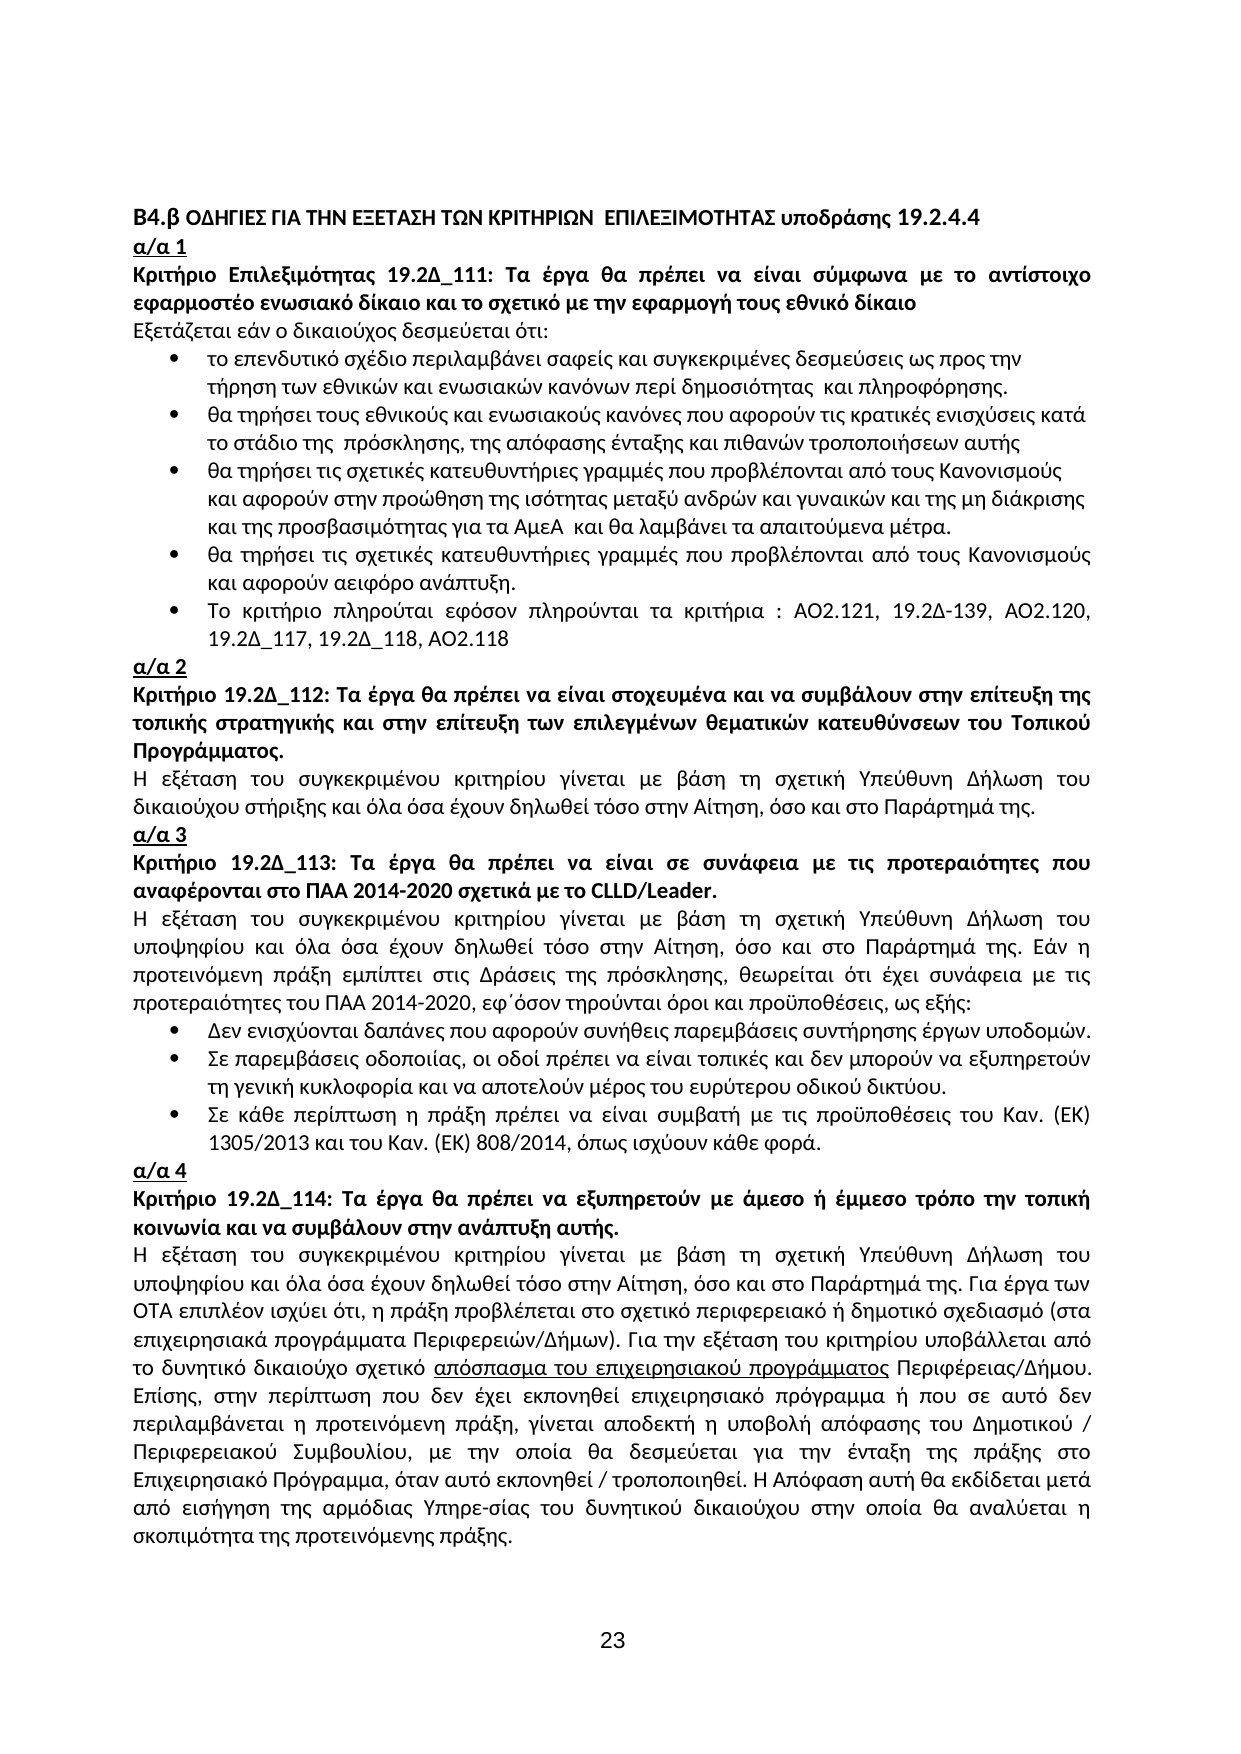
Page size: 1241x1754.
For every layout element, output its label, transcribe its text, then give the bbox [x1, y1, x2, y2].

list Δεν ενισχύονται δαπάνες που αφορούν συνήθεις παρεμβάσεις συντήρησης έργων υποδομών. [170, 1016, 1092, 1044]
list θα τηρήσει τους εθνικούς και ενωσιακούς κανόνες που αφορούν τις κρατικές ενισχύσεις κατά το στάδιο της πρόσκλησης, της απόφασης ένταξης και πιθανών τροποποιήσεων αυτής [170, 400, 1092, 456]
text Κριτήριο 19.2Δ_113: Τα έργα θα πρέπει να είναι σε συνάφεια με τις προτεραιότητες που αναφέρονται στο ΠΑΑ 2014-2020 σχετικά με το CLLD/Leader. [133, 848, 1092, 904]
text Κριτήριο 19.2Δ_114: Τα έργα θα πρέπει να εξυπηρετούν με άμεσο ή έμμεσο τρόπο την τοπική κοινωνία και να συμβάλουν στην ανάπτυξη αυτής. [133, 1184, 1092, 1241]
list Το κριτήριο πληρούται εφόσον πληρούνται τα κριτήρια : ΑΟ2.121, 19.2Δ-139, ΑΟ2.120, 19.2Δ_117, 19.2Δ_118, ΑΟ2.118 [170, 596, 1092, 652]
list το επενδυτικό σχέδιο περιλαμβάνει σαφείς και συγκεκριμένες δεσμεύσεις ως προς την τήρηση των εθνικών και ενωσιακών κανόνων περί δημοσιότητας και πληροφόρησης. [170, 344, 1092, 400]
list Σε παρεμβάσεις οδοποιίας, οι οδοί πρέπει να είναι τοπικές και δεν μπορούν να εξυπηρετούν τη γενική κυκλοφορία και να αποτελούν μέρος του ευρύτερου οδικού δικτύου. [170, 1044, 1092, 1101]
text α/α 1 [133, 232, 1092, 260]
list θα τηρήσει τις σχετικές κατευθυντήριες γραμμές που προβλέπονται από τους Κανονισμούς και αφορούν στην προώθηση της ισότητας μεταξύ ανδρών και γυναικών και της μη διάκρισης και της προσβασιμότητας για τα ΑμεΑ και θα λαμβάνει τα απαιτούμενα μέτρα. [170, 456, 1092, 540]
text Η εξέταση του συγκεκριμένου κριτηρίου γίνεται με βάση τη σχετική Υπεύθυνη Δήλωση του υποψηφίου και όλα όσα έχουν δηλωθεί τόσο στην Αίτηση, όσο και στο Παράρτημά της. Για έργα των ΟΤΑ επιπλέον ισχύει ότι, η πράξη προβλέπεται στο σχετικό περιφερειακό ή δημοτικό σχεδιασμό (στα επιχειρησιακά προγράμματα Περιφερειών/Δήμων). Για την εξέταση του κριτηρίου υποβάλλεται από το δυνητικό δικαιούχο σχετικό απόσπασμα του επιχειρησιακού προγράμματος Περιφέρειας/Δήμου. Επίσης, στην περίπτωση που δεν έχει εκπονηθεί επιχειρησιακό πρόγραμμα ή που σε αυτό δεν περιλαμβάνεται η προτεινόμενη πράξη, γίνεται αποδεκτή η υποβολή απόφασης του Δημοτικού / Περιφερειακού Συμβουλίου, με την οποία θα δεσμεύεται για την ένταξη της πράξης στο Επιχειρησιακό Πρόγραμμα, όταν αυτό εκπονηθεί / τροποποιηθεί. Η Απόφαση αυτή θα εκδίδεται μετά από εισήγηση της αρμόδιας Υπηρε-σίας του δυνητικού δικαιούχου στην οποία θα αναλύεται η σκοπιμότητα της προτεινόμενης πράξης. [133, 1241, 1092, 1549]
list θα τηρήσει τις σχετικές κατευθυντήριες γραμμές που προβλέπονται από τους Κανονισμούς και αφορούν αειφόρο ανάπτυξη. [170, 540, 1092, 596]
text Η εξέταση του συγκεκριμένου κριτηρίου γίνεται με βάση τη σχετική Υπεύθυνη Δήλωση του υποψηφίου και όλα όσα έχουν δηλωθεί τόσο στην Αίτηση, όσο και στο Παράρτημά της. Εάν η προτεινόμενη πράξη εμπίπτει στις Δράσεις της πρόσκλησης, θεωρείται ότι έχει συνάφεια με τις προτεραιότητες του ΠΑΑ 2014-2020, εφ΄όσον τηρούνται όροι και προϋποθέσεις, ως εξής: [133, 904, 1092, 1016]
text Κριτήριο Επιλεξιμότητας 19.2Δ_111: Τα έργα θα πρέπει να είναι σύμφωνα με το αντίστοιχο εφαρμοστέο ενωσιακό δίκαιο και το σχετικό με την εφαρμογή τους εθνικό δίκαιο [133, 260, 1092, 316]
text α/α 2 [133, 652, 1092, 680]
text Εξετάζεται εάν ο δικαιούχος δεσμεύεται ότι: [133, 316, 1092, 344]
text α/α 3 [133, 820, 1092, 848]
text Β4.β ΟΔΗΓΙΕΣ ΓΙΑ ΤΗΝ ΕΞΕΤΑΣΗ ΤΩΝ ΚΡΙΤΗΡΙΩΝ ΕΠΙΛΕΞΙΜΟΤΗΤΑΣ υποδράσης 19.2.4.4 [133, 201, 1092, 232]
text Κριτήριο 19.2Δ_112: Τα έργα θα πρέπει να είναι στοχευμένα και να συμβάλουν στην επίτευξη της τοπικής στρατηγικής και στην επίτευξη των επιλεγμένων θεματικών κατευθύνσεων του Τοπικού Προγράμματος. [133, 680, 1092, 764]
text α/α 4 [133, 1157, 1092, 1184]
list Σε κάθε περίπτωση η πράξη πρέπει να είναι συμβατή με τις προϋποθέσεις του Καν. (ΕΚ) 1305/2013 και του Καν. (ΕΚ) 808/2014, όπως ισχύουν κάθε φορά. [170, 1101, 1092, 1157]
text Η εξέταση του συγκεκριμένου κριτηρίου γίνεται με βάση τη σχετική Υπεύθυνη Δήλωση του δικαιούχου στήριξης και όλα όσα έχουν δηλωθεί τόσο στην Αίτηση, όσο και στο Παράρτημά της. [133, 764, 1092, 820]
